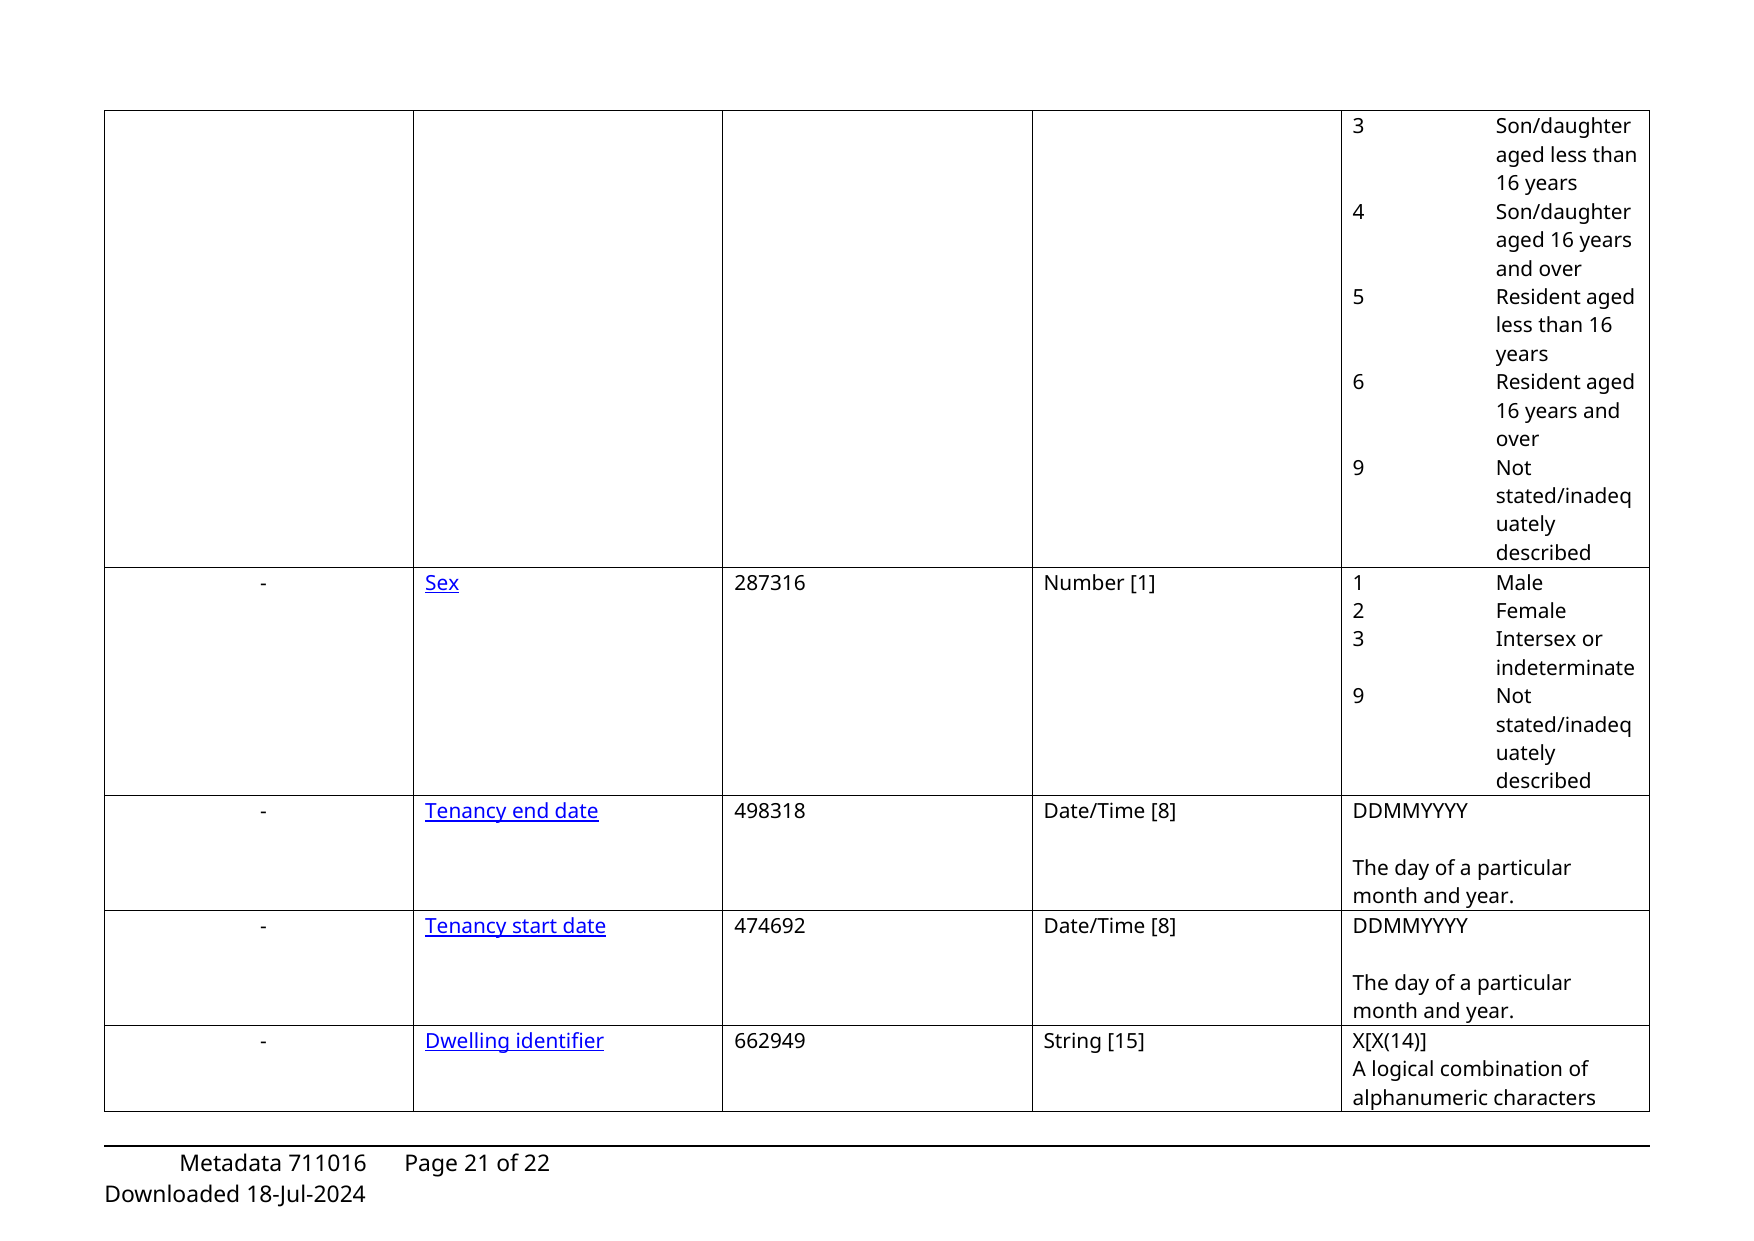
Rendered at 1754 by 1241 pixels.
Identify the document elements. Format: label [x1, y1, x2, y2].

table_header [105, 1026, 413, 1111]
table_header [414, 1026, 722, 1111]
table_header [723, 111, 1032, 567]
table_header [1342, 796, 1649, 910]
table_header [105, 568, 413, 795]
table_header [105, 911, 413, 1025]
table_header [1033, 111, 1341, 567]
table_header [723, 911, 1032, 1025]
table_header [1342, 1026, 1649, 1111]
table_header [414, 796, 722, 910]
table_header [723, 568, 1032, 795]
table_header [1342, 568, 1649, 795]
table_header [1033, 911, 1341, 1025]
table_header [723, 796, 1032, 910]
table_header [1033, 1026, 1341, 1111]
table_header [105, 796, 413, 910]
table_header [1033, 796, 1341, 910]
table_header [414, 911, 722, 1025]
table_header [1342, 911, 1649, 1025]
table_header [723, 1026, 1032, 1111]
table_header [1342, 111, 1649, 567]
table_header [414, 568, 722, 795]
table_header [414, 111, 722, 567]
table_header [105, 111, 413, 567]
table_header [1033, 568, 1341, 795]
